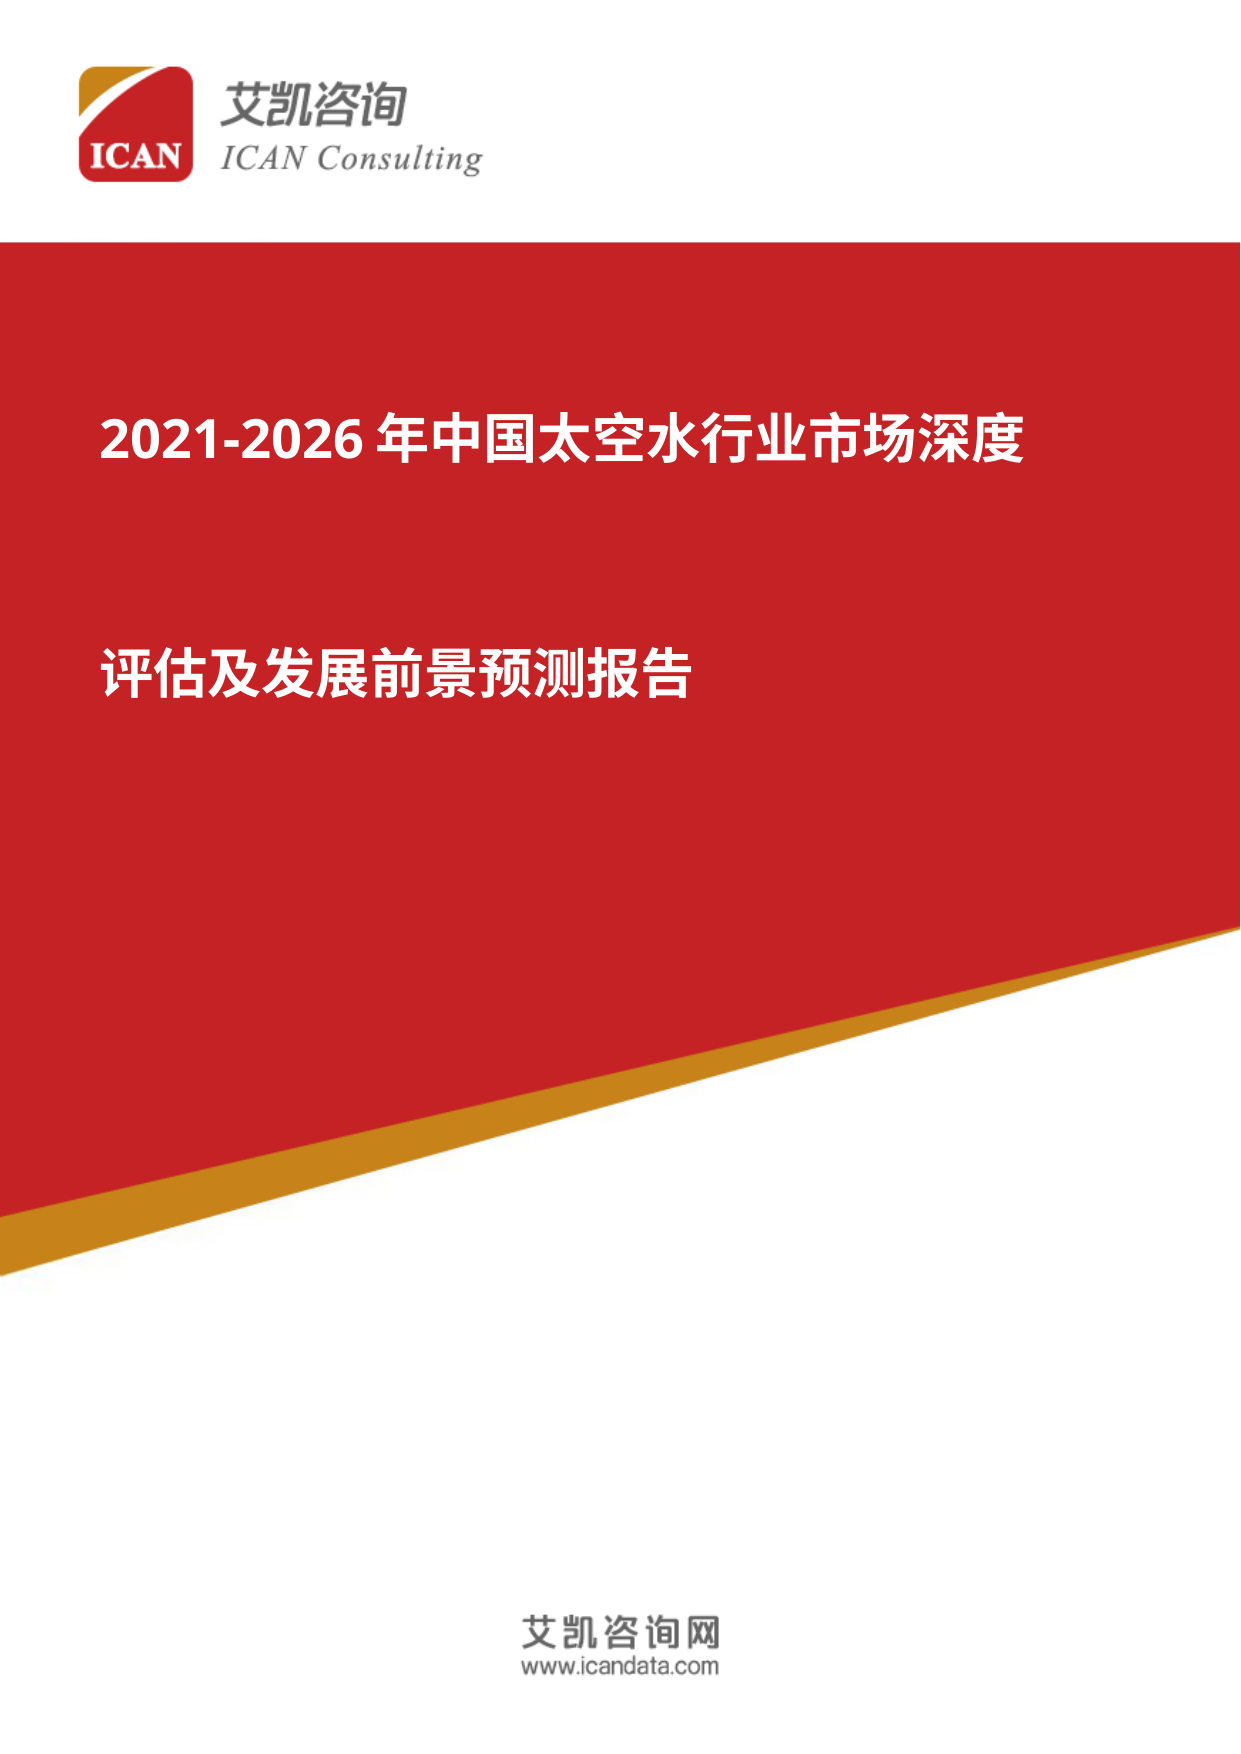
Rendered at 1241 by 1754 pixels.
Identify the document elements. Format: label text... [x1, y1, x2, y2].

subtitle 2021-2026年中国太空水行业市场深度评估及发展前景预测报告 [99, 386, 1053, 718]
picture [0, 5, 1241, 1754]
